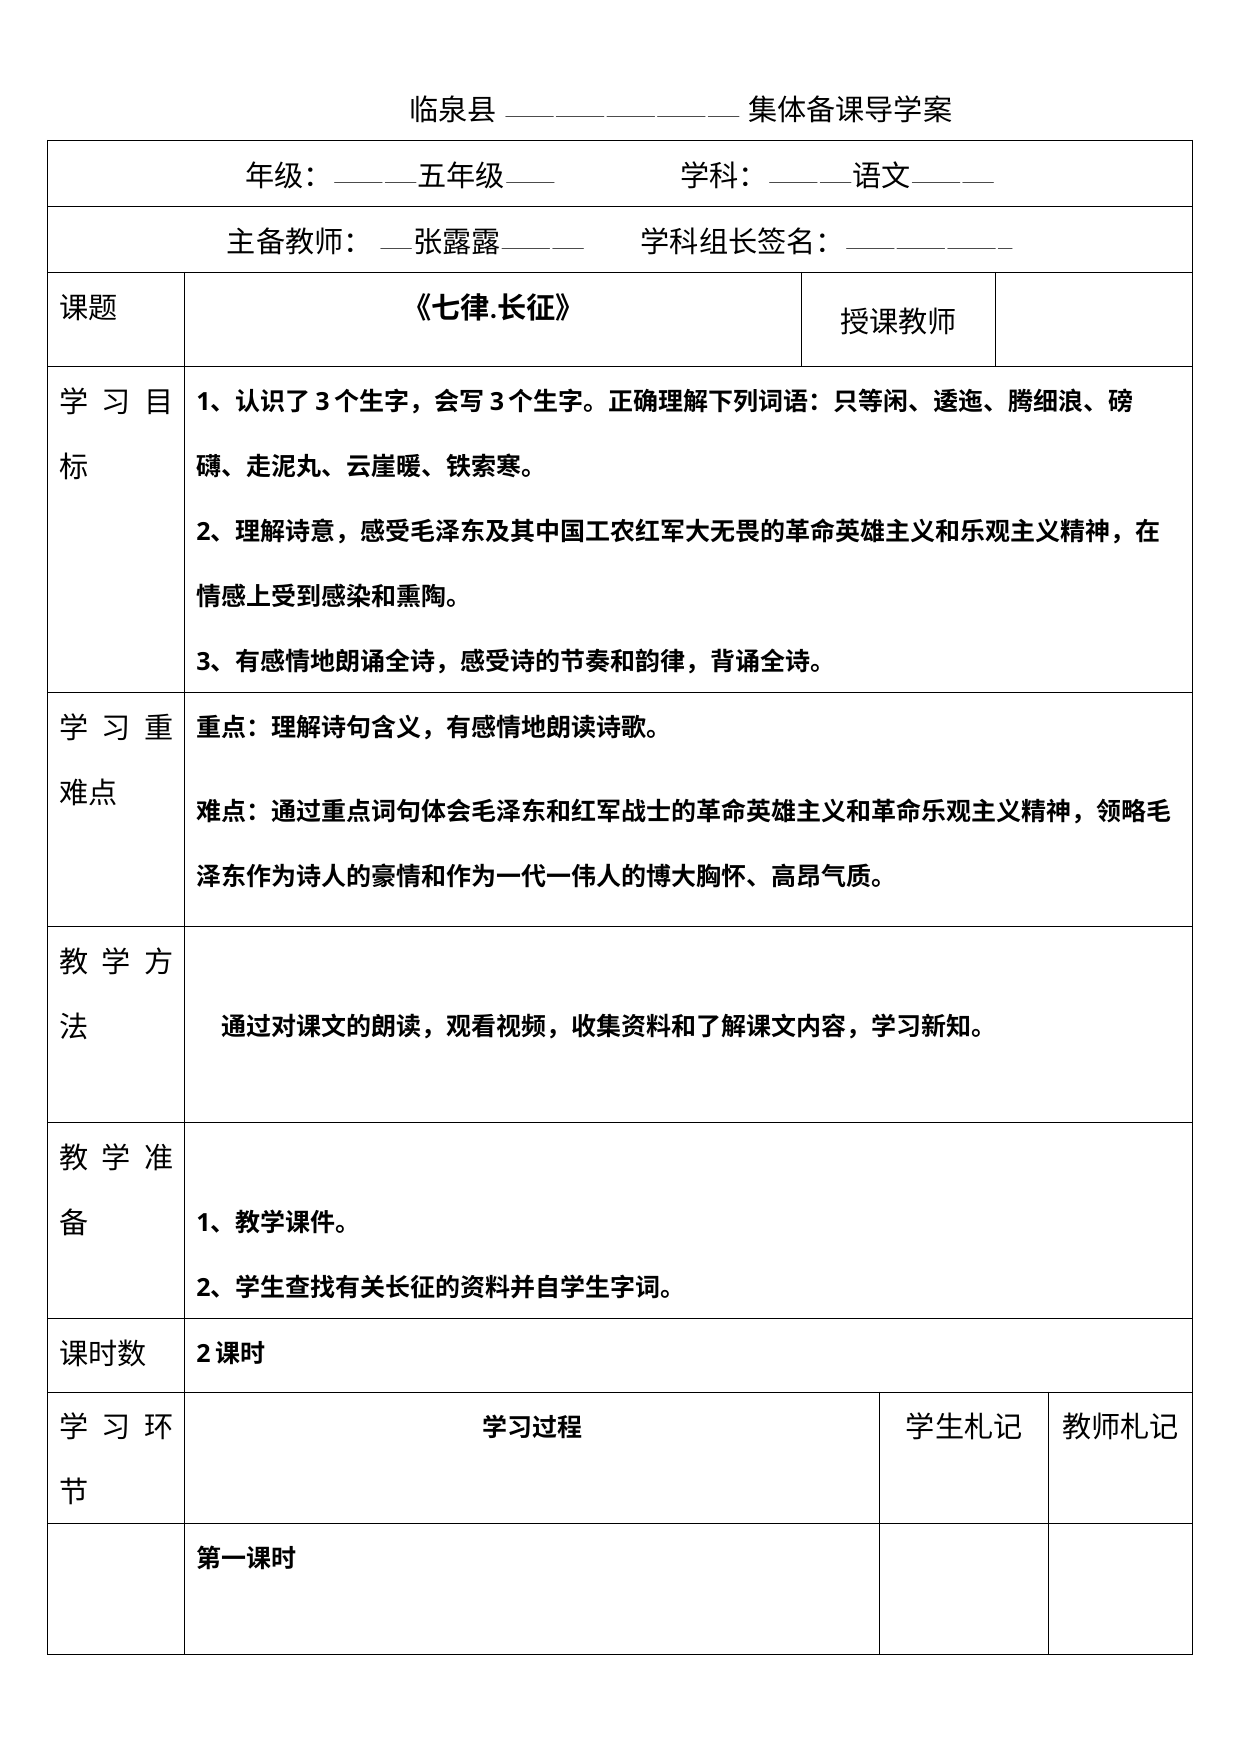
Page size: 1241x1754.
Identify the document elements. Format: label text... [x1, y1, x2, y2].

table_header 年级：—————五年级——— 学科：—————语文————— [48, 141, 1192, 206]
table_cell 学生札记 [880, 1393, 1048, 1523]
text 临泉县 —————————————— 集体备课导学案 [59, 75, 1181, 140]
table_cell 教师札记 [1049, 1393, 1192, 1523]
table_cell 学习过程 [185, 1393, 879, 1523]
table_cell 《七律.长征》 [185, 273, 801, 366]
table_cell 1、教学课件。 2、学生查找有关长征的资料并自学生字词。 [185, 1123, 1192, 1318]
table_cell [1049, 1524, 1192, 1654]
table_cell 通过对课文的朗读，观看视频，收集资料和了解课文内容，学习新知。 [185, 927, 1192, 1122]
table_cell 教学准备 [48, 1123, 184, 1318]
table_cell 1、认识了3个生字，会写3个生字。正确理解下列词语：只等闲、逶迤、腾细浪、磅礴、走泥丸、云崖暖、铁索寒。 2、理解诗意，感受毛泽东及其中国工农红军大无畏的革命英雄主义和乐观主义精神，在情感上受到感染和熏陶。 3、有感情地朗诵全诗，感受诗的节奏和韵律，背诵全诗。 [185, 367, 1192, 692]
table_cell 主备教师： ——张露露————— 学科组长签名：—————————— [48, 207, 1192, 272]
table_cell 学习目标 [48, 367, 184, 692]
table_cell [996, 273, 1192, 366]
table_cell 课时数 [48, 1319, 184, 1392]
table_cell 授课教师 [802, 273, 995, 366]
table_cell 课题 [48, 273, 184, 366]
table_cell 重点：理解诗句含义，有感情地朗读诗歌。 难点：通过重点词句体会毛泽东和红军战士的革命英雄主义和革命乐观主义精神，领略毛泽东作为诗人的豪情和作为一代一伟人的博大胸怀、高昂气质。 [185, 693, 1192, 926]
table_cell [880, 1524, 1048, 1654]
table_cell 教学方法 [48, 927, 184, 1122]
table_cell [48, 1524, 184, 1654]
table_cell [185, 1524, 879, 1654]
table_cell 学习重难点 [48, 693, 184, 926]
table_cell 学习环节 [48, 1393, 184, 1523]
table_cell 2课时 [185, 1319, 1192, 1392]
